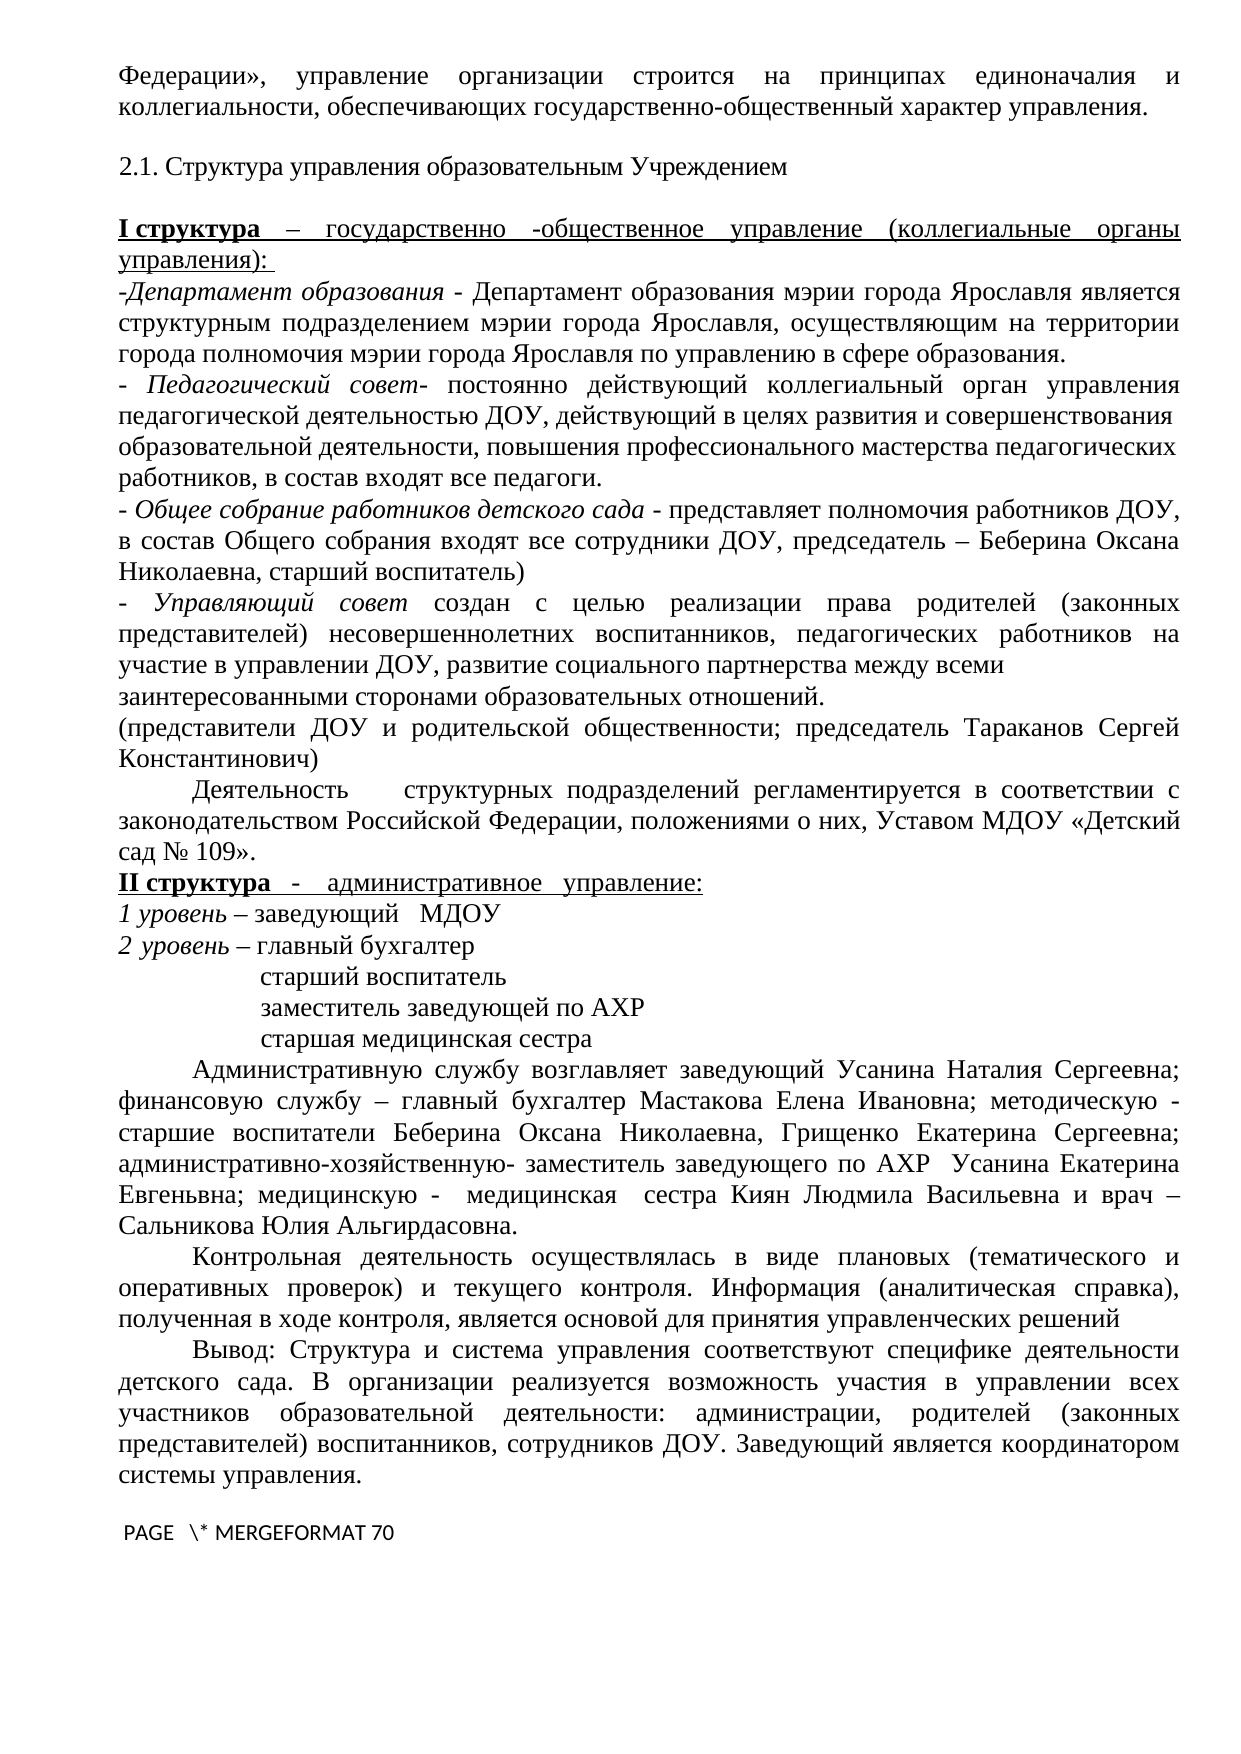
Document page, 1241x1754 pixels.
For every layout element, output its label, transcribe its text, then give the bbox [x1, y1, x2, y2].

text - Педагогический совет- постоянно действующий коллегиальный орган управления педагогической деятельностью ДОУ, действующий в целях развития и совершенствования [118, 368, 1181, 430]
text 1 уровень – заведующий МДОУ [118, 898, 1181, 929]
text работников, в состав входят все педагоги. [118, 462, 1181, 493]
text Вывод: Структура и система управления соответствуют специфике деятельности детского сада. В организации реализуется возможность участия в управлении всех участников образовательной деятельности: администрации, родителей (законных представителей) воспитанников, сотрудников ДОУ. Заведующий является координатором системы управления. [118, 1334, 1181, 1489]
text заместитель заведующей по АХР [118, 991, 1181, 1022]
text Административную службу возглавляет заведующий Усанина Наталия Сергеевна; финансовую службу – главный бухгалтер Мастакова Елена Ивановна; методическую - старшие воспитатели Беберина Оксана Николаевна, Грищенко Екатерина Сергеевна; административно-хозяйственную- заместитель заведующего по АХР Усанина Екатерина Евгеньвна; медицинскую - медицинская сестра Киян Людмила Васильевна и врач – Сальникова Юлия Альгирдасовна. [118, 1053, 1181, 1240]
text старшая медицинская сестра [118, 1022, 1181, 1053]
text -Департамент образования - Департамент образования мэрии города Ярославля является структурным подразделением мэрии города Ярославля, осуществляющим на территории города полномочия мэрии города Ярославля по управлению в сфере образования. [118, 275, 1181, 368]
text - Общее собрание работников детского сада - представляет полномочия работников ДОУ, в состав Общего собрания входят все сотрудники ДОУ, председатель – Беберина Оксана Николаевна, старший воспитатель) [118, 493, 1181, 586]
text 2 уровень – главный бухгалтер [118, 929, 1181, 960]
text Контрольная деятельность осуществлялась в виде плановых (тематического и оперативных проверок) и текущего контроля. Информация (аналитическая справка), полученная в ходе контроля, является основой для принятия управленческих решений [118, 1240, 1181, 1334]
text I структура – государственно -общественное управление (коллегиальные органы управления): [118, 241, 1181, 275]
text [118, 59, 1181, 121]
text II структура - административное управление: [118, 866, 1181, 898]
text - Управляющий совет создан с целью реализации права родителей (законных представителей) несовершеннолетних воспитанников, педагогических работников на участие в управлении ДОУ, развитие социального партнерства между всеми [118, 586, 1181, 679]
text образовательной деятельности, повышения профессионального мастерства педагогических [118, 430, 1181, 462]
text (представители ДОУ и родительской общественности; председатель Тараканов Сергей Константинович) [118, 711, 1181, 773]
text I структура – государственно -общественное управление (коллегиальные органы управления): [118, 212, 1181, 239]
text 2.1. Структура управления образовательным Учреждением [119, 150, 1181, 181]
text заинтересованными сторонами образовательных отношений. [118, 679, 1181, 711]
text старший воспитатель [118, 960, 1181, 991]
text Деятельность структурных подразделений регламентируется в соответствии с законодательством Российской Федерации, положениями о них, Уставом МДОУ «Детский сад № 109». [118, 773, 1181, 866]
